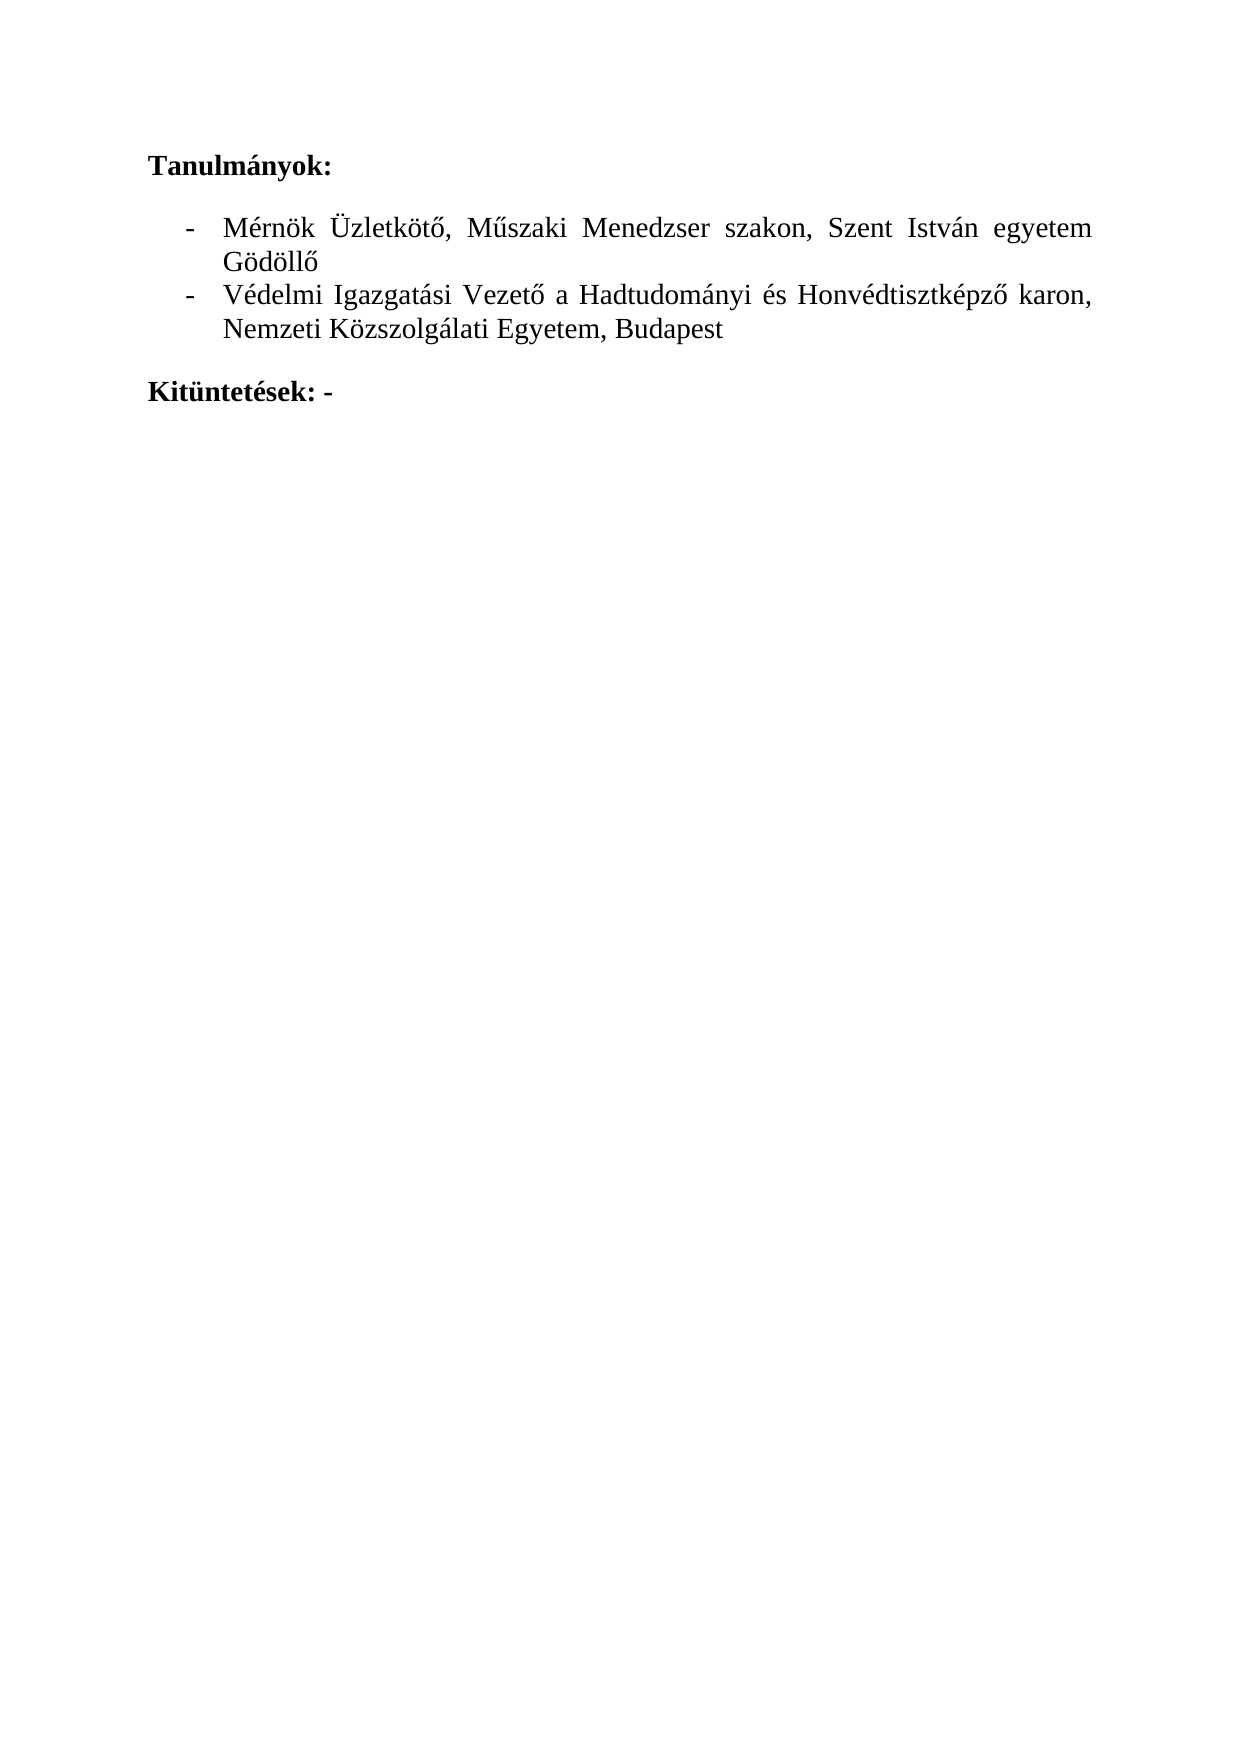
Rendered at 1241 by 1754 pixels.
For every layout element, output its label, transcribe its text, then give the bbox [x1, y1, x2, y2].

text Tanulmányok: [148, 148, 1093, 181]
text Kitüntetések: - [148, 374, 1093, 407]
list Védelmi Igazgatási Vezető a Hadtudományi és Honvédtisztképző karon, Nemzeti Közszolgálati Egyetem, Budapest [185, 277, 1093, 344]
list Mérnök Üzletkötő, Műszaki Menedzser szakon, Szent István egyetem Gödöllő [185, 210, 1093, 277]
